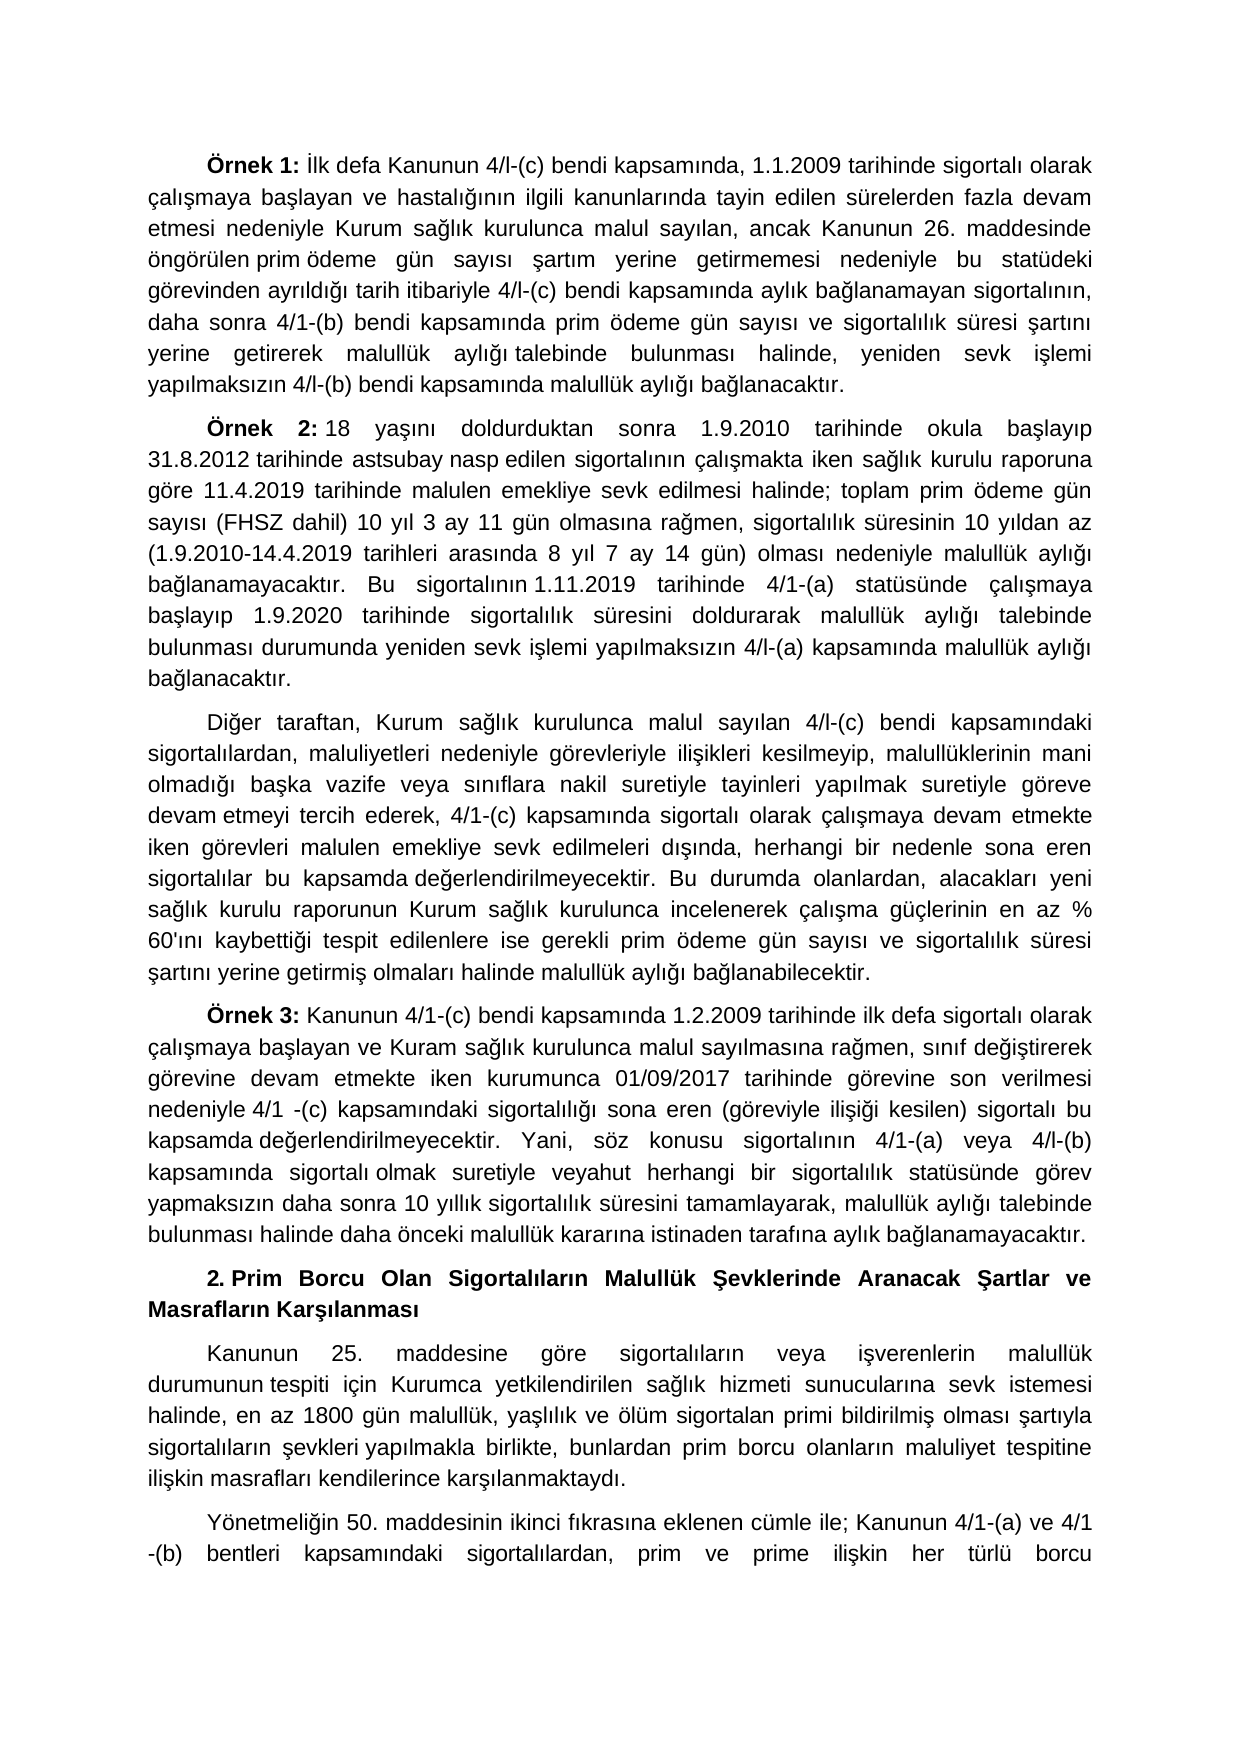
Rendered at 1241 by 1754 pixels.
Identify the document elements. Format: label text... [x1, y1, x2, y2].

text Örnek 1: İlk defa Kanunun 4/l-(c) bendi kapsamında, 1.1.2009 tarihinde sigortalı olarak çalışmaya başlayan ve hastalığının ilgili kanunlarında tayin edilen sürelerden fazla devam etmesi nedeniyle Kurum sağlık kurulunca malul sayılan, ancak Kanunun 26. maddesinde öngörülen prim ödeme gün sayısı şartım yerine getirmemesi nedeniyle bu statüdeki görevinden ayrıldığı tarih itibariyle 4/l-(c) bendi kapsamında aylık bağlanamayan sigortalının, daha sonra 4/1-(b) bendi kapsamında prim ödeme gün sayısı ve sigortalılık süresi şartını yerine getirerek malullük aylığı talebinde bulunması halinde, yeniden sevk işlemi yapılmaksızın 4/l-(b) bendi kapsamında malullük aylığı bağlanacaktır. [148, 148, 1093, 398]
text Örnek 2: 18 yaşını doldurduktan sonra 1.9.2010 tarihinde okula başlayıp 31.8.2012 tarihinde astsubay nasp edilen sigortalının çalışmakta iken sağlık kurulu raporuna göre 11.4.2019 tarihinde malulen emekliye sevk edilmesi halinde; toplam prim ödeme gün sayısı (FHSZ dahil) 10 yıl 3 ay 11 gün olmasına rağmen, sigortalılık süresinin 10 yıldan az (1.9.2010-14.4.2019 tarihleri arasında 8 yıl 7 ay 14 gün) olması nedeniyle malullük aylığı bağlanamayacaktır. Bu sigortalının 1.11.2019 tarihinde 4/1-(a) statüsünde çalışmaya başlayıp 1.9.2020 tarihinde sigortalılık süresini doldurarak malullük aylığı talebinde bulunması durumunda yeniden sevk işlemi yapılmaksızın 4/l-(a) kapsamında malullük aylığı bağlanacaktır. [148, 410, 1093, 691]
text Diğer taraftan, Kurum sağlık kurulunca malul sayılan 4/l-(c) bendi kapsamındaki sigortalılardan, maluliyetleri nedeniyle görevleriyle ilişikleri kesilmeyip, malullüklerinin mani olmadığı başka vazife veya sınıflara nakil suretiyle tayinleri yapılmak suretiyle göreve devam etmeyi tercih ederek, 4/1-(c) kapsamında sigortalı olarak çalışmaya devam etmekte iken görevleri malulen emekliye sevk edilmeleri dışında, herhangi bir nedenle sona eren sigortalılar bu kapsamda değerlendirilmeyecektir. Bu durumda olanlardan, alacakları yeni sağlık kurulu raporunun Kurum sağlık kurulunca incelenerek çalışma güçlerinin en az % 60'ını kaybettiği tespit edilenlere ise gerekli prim ödeme gün sayısı ve sigortalılık süresi şartını yerine getirmiş olmaları halinde malullük aylığı bağlanabilecektir. [148, 704, 1093, 985]
text 2. Prim Borcu Olan Sigortalıların Malullük Şevklerinde Aranacak Şartlar ve Masrafların Karşılanması [148, 1260, 1093, 1323]
text Örnek 3: Kanunun 4/1-(c) bendi kapsamında 1.2.2009 tarihinde ilk defa sigortalı olarak çalışmaya başlayan ve Kuram sağlık kurulunca malul sayılmasına rağmen, sınıf değiştirerek görevine devam etmekte iken kurumunca 01/09/2017 tarihinde görevine son verilmesi nedeniyle 4/1 -(c) kapsamındaki sigortalılığı sona eren (göreviyle ilişiği kesilen) sigortalı bu kapsamda değerlendirilmeyecektir. Yani, söz konusu sigortalının 4/1-(a) veya 4/l-(b) kapsamında sigortalı olmak suretiyle veyahut herhangi bir sigortalılık statüsünde görev yapmaksızın daha sonra 10 yıllık sigortalılık süresini tamamlayarak, malullük aylığı talebinde bulunması halinde daha önceki malullük kararına istinaden tarafına aylık bağlanamayacaktır. [148, 998, 1093, 1248]
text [148, 1504, 1093, 1566]
text Kanunun 25. maddesine göre sigortalıların veya işverenlerin malullük durumunun tespiti için Kurumca yetkilendirilen sağlık hizmeti sunucularına sevk istemesi halinde, en az 1800 gün malullük, yaşlılık ve ölüm sigortalan primi bildirilmiş olması şartıyla sigortalıların şevkleri yapılmakla birlikte, bunlardan prim borcu olanların maluliyet tespitine ilişkin masrafları kendilerince karşılanmaktaydı. [148, 1335, 1093, 1491]
